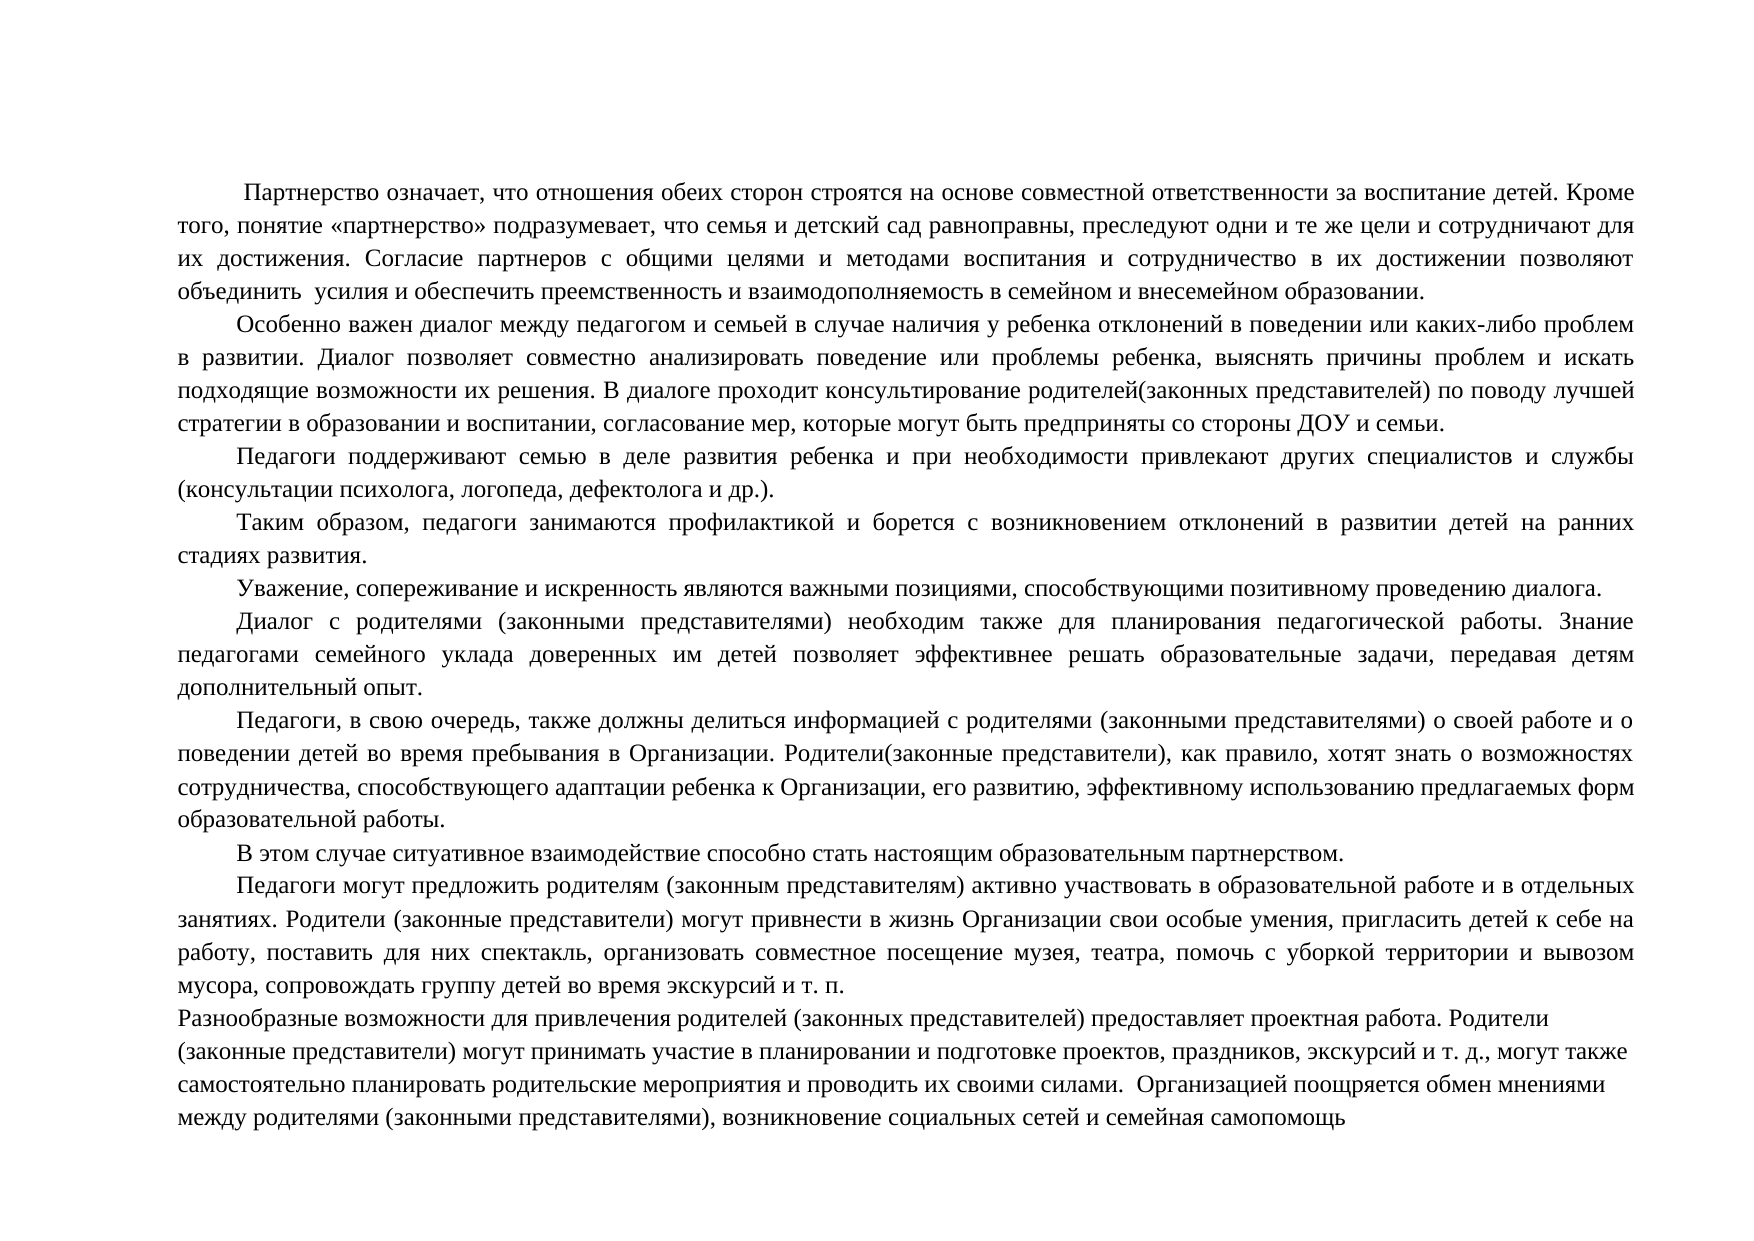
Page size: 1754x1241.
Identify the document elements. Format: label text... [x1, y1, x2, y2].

text Таким образом, педагоги занимаются профилактикой и борется с возникновением отклонений в развитии детей на ранних стадиях развития. [177, 507, 1636, 569]
text Уважение, сопереживание и искренность являются важными позициями, способствующими позитивному проведению диалога. [177, 573, 1636, 602]
text В этом случае ситуативное взаимодействие способно стать настоящим образовательным партнерством. [177, 838, 1636, 866]
text Педагоги могут предложить родителям (законным представителям) активно участвовать в образовательной работе и в отдельных занятиях. Родители (законные представители) могут привнести в жизнь Организации свои особые умения, пригласить детей к себе на работу, поставить для них спектакль, организовать совместное посещение музея, театра, помочь с уборкой территории и вывозом мусора, сопровождать группу детей во время экскурсий и т. п. [177, 871, 1636, 998]
text Педагоги, в свою очередь, также должны делиться информацией с родителями (законными представителями) о своей работе и о поведении детей во время пребывания в Организации. Родители(законные представители), как правило, хотят знать о возможностях сотрудничества, способствующего адаптации ребенка к Организации, его развитию, эффективному использованию предлагаемых форм образовательной работы. [177, 706, 1636, 833]
text Диалог с родителями (законными представителями) необходим также для планирования педагогической работы. Знание педагогами семейного уклада доверенных им детей позволяет эффективнее решать образовательные задачи, передавая детям дополнительный опыт. [177, 606, 1636, 701]
text Разнообразные возможности для привлечения родителей (законных представителей) предоставляет проектная работа. Родители (законные представители) могут принимать участие в планировании и подготовке проектов, праздников, экскурсий и т. д., могут также самостоятельно планировать родительские мероприятия и проводить их своими силами. Организацией поощряется обмен мнениями между родителями (законными представителями), возникновение социальных сетей и семейная самопомощь [177, 1003, 1636, 1131]
text Партнерство означает, что отношения обеих сторон строятся на основе совместной ответственности за воспитание детей. Кроме того, понятие «партнерство» подразумевает, что семья и детский сад равноправны, преследуют одни и те же цели и сотрудничают для их достижения. Согласие партнеров с общими целями и методами воспитания и сотрудничество в их достижении позволяют объединить усилия и обеспечить преемственность и взаимодополняемость в семейном и внесемейном образовании. [177, 177, 1636, 305]
text Педагоги поддерживают семью в деле развития ребенка и при необходимости привлекают других специалистов и службы (консультации психолога, логопеда, дефектолога и др.). [177, 441, 1636, 503]
text Особенно важен диалог между педагогом и семьей в случае наличия у ребенка отклонений в поведении или каких-либо проблем в развитии. Диалог позволяет совместно анализировать поведение или проблемы ребенка, выяснять причины проблем и искать подходящие возможности их решения. В диалоге проходит консультирование родителей(законных представителей) по поводу лучшей стратегии в образовании и воспитании, согласование мер, которые могут быть предприняты со стороны ДОУ и семьи. [177, 309, 1636, 437]
